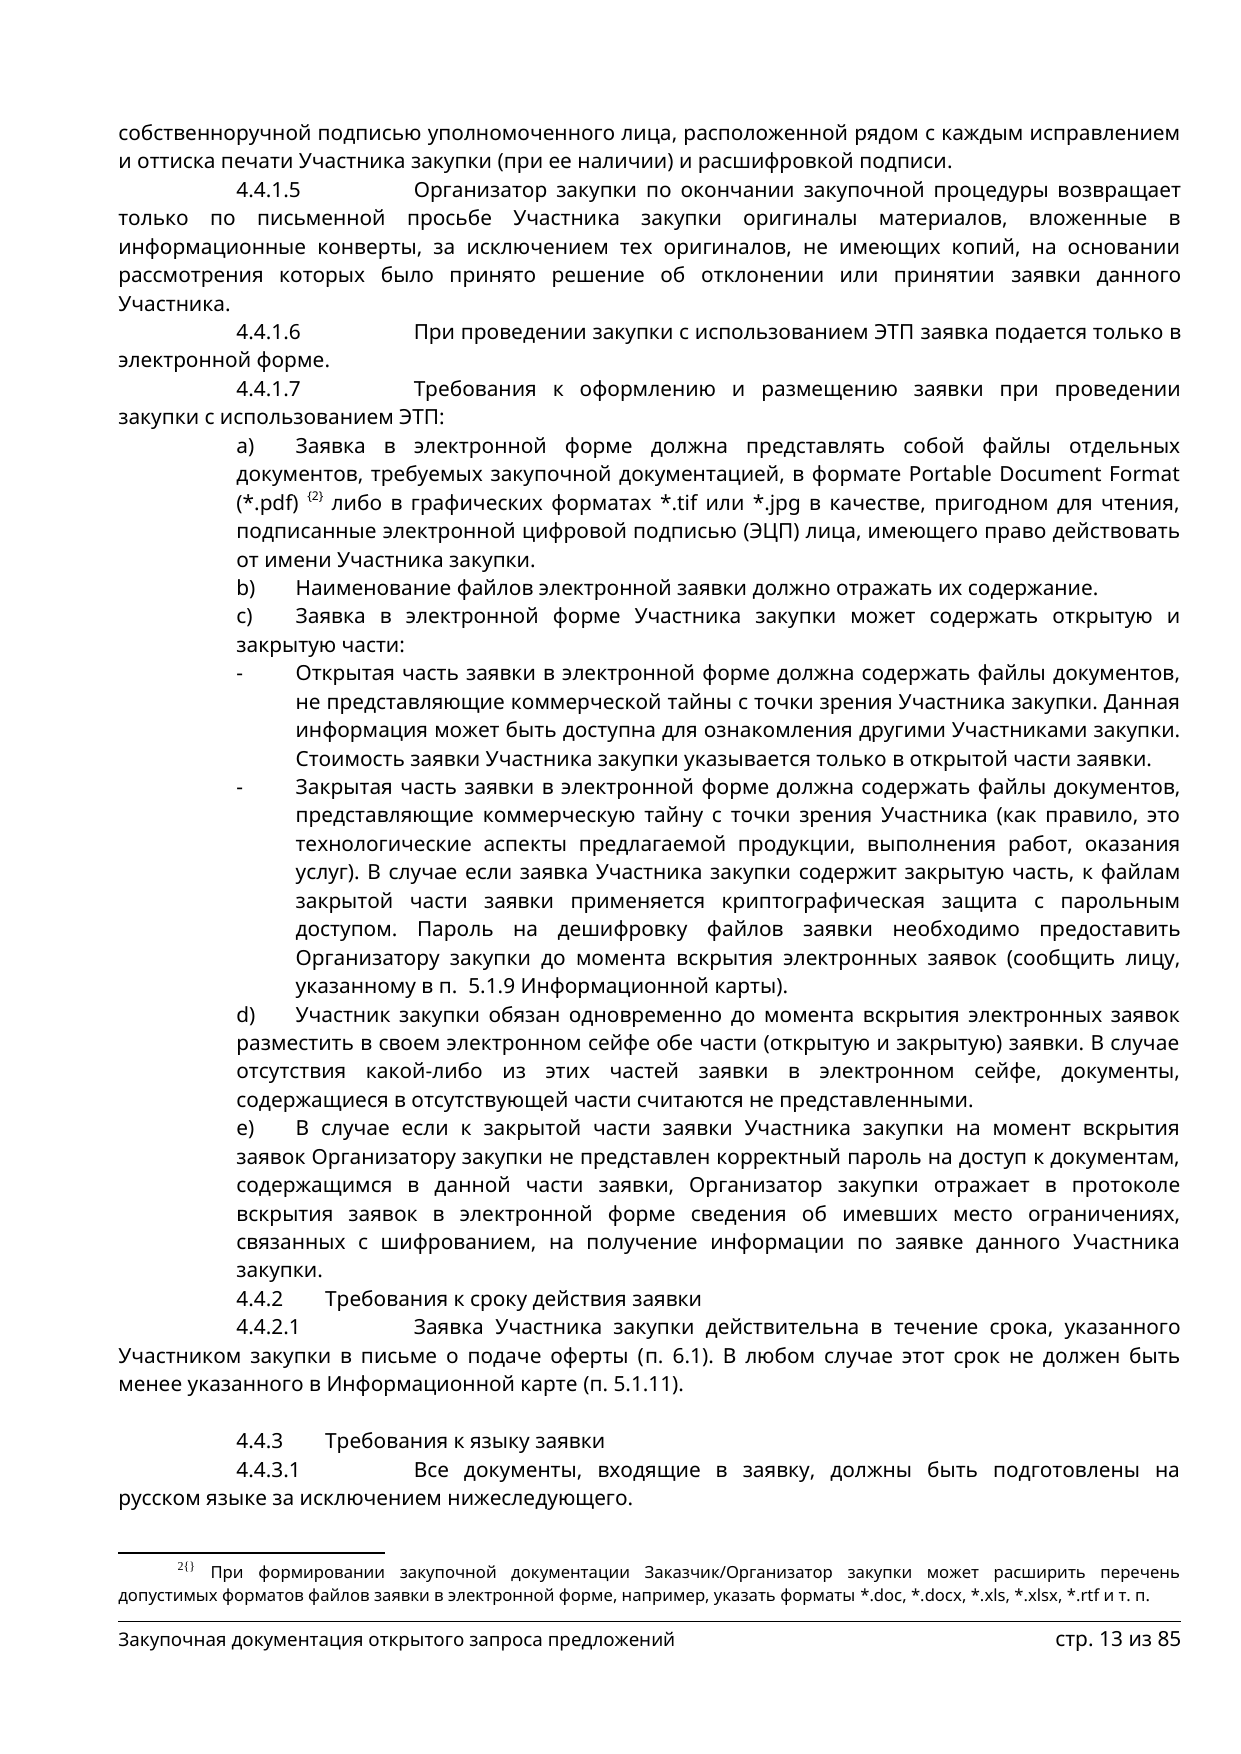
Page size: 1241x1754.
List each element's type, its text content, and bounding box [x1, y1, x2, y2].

text Требования к языку заявки [118, 1426, 1181, 1455]
text Все документы, входящие в заявку, должны быть подготовлены на русском языке за исключением нижеследующего. [118, 1455, 1181, 1512]
text В случае если к закрытой части заявки Участника закупки на момент вскрытия заявок Организатору закупки не представлен корректный пароль на доступ к документам, содержащимся в данной части заявки, Организатор закупки отражает в протоколе вскрытия заявок в электронной форме сведения об имевших место ограничениях, связанных с шифрованием, на получение информации по заявке данного Участника закупки. [236, 1113, 1181, 1284]
text Наименование файлов электронной заявки должно отражать их содержание. [236, 573, 1181, 602]
text Требования к оформлению и размещению заявки при проведении закупки с использованием ЭТП: [118, 374, 1181, 431]
text Заявка в электронной форме должна представлять собой файлы отдельных документов, требуемых закупочной документацией, в формате Portable Document Format (*.pdf) {} либо в графических форматах *.tif или *.jpg в качестве, пригодном для чтения, подписанные электронной цифровой подписью (ЭЦП) лица, имеющего право действовать от имени Участника закупки. [236, 431, 1181, 573]
text При проведении закупки с использованием ЭТП заявка подается только в электронной форме. [118, 317, 1181, 374]
text Заявка Участника закупки действительна в течение срока, указанного Участником закупки в письме о подаче оферты (п. 6.1). В любом случае этот срок не должен быть менее указанного в Информационной карте (п. 5.1.11). [118, 1312, 1181, 1398]
list Закрытая часть заявки в электронной форме должна содержать файлы документов, представляющие коммерческую тайну с точки зрения Участника (как правило, это технологические аспекты предлагаемой продукции, выполнения работ, оказания услуг). В случае если заявка Участника закупки содержит закрытую часть, к файлам закрытой части заявки применяется криптографическая защита с парольным доступом. Пароль на дешифровку файлов заявки необходимо предоставить Организатору закупки до момента вскрытия электронных заявок (сообщить лицу, указанному в п. 5.1.9 Информационной карты). [236, 772, 1181, 1000]
list Открытая часть заявки в электронной форме должна содержать файлы документов, не представляющие коммерческой тайны с точки зрения Участника закупки. Данная информация может быть доступна для ознакомления другими Участниками закупки. Стоимость заявки Участника закупки указывается только в открытой части заявки. [236, 658, 1181, 772]
text Участник закупки обязан одновременно до момента вскрытия электронных заявок разместить в своем электронном сейфе обе части (открытую и закрытую) заявки. В случае отсутствия какой-либо из этих частей заявки в электронном сейфе, документы, содержащиеся в отсутствующей части считаются не представленными. [236, 1000, 1181, 1113]
text Заявка в электронной форме Участника закупки может содержать открытую и закрытую части: [236, 602, 1181, 658]
text Требования к сроку действия заявки [118, 1284, 1181, 1312]
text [118, 118, 1181, 175]
text Организатор закупки по окончании закупочной процедуры возвращает только по письменной просьбе Участника закупки оригиналы материалов, вложенные в информационные конверты, за исключением тех оригиналов, не имеющих копий, на основании рассмотрения которых было принято решение об отклонении или принятии заявки данного Участника. [118, 175, 1181, 317]
